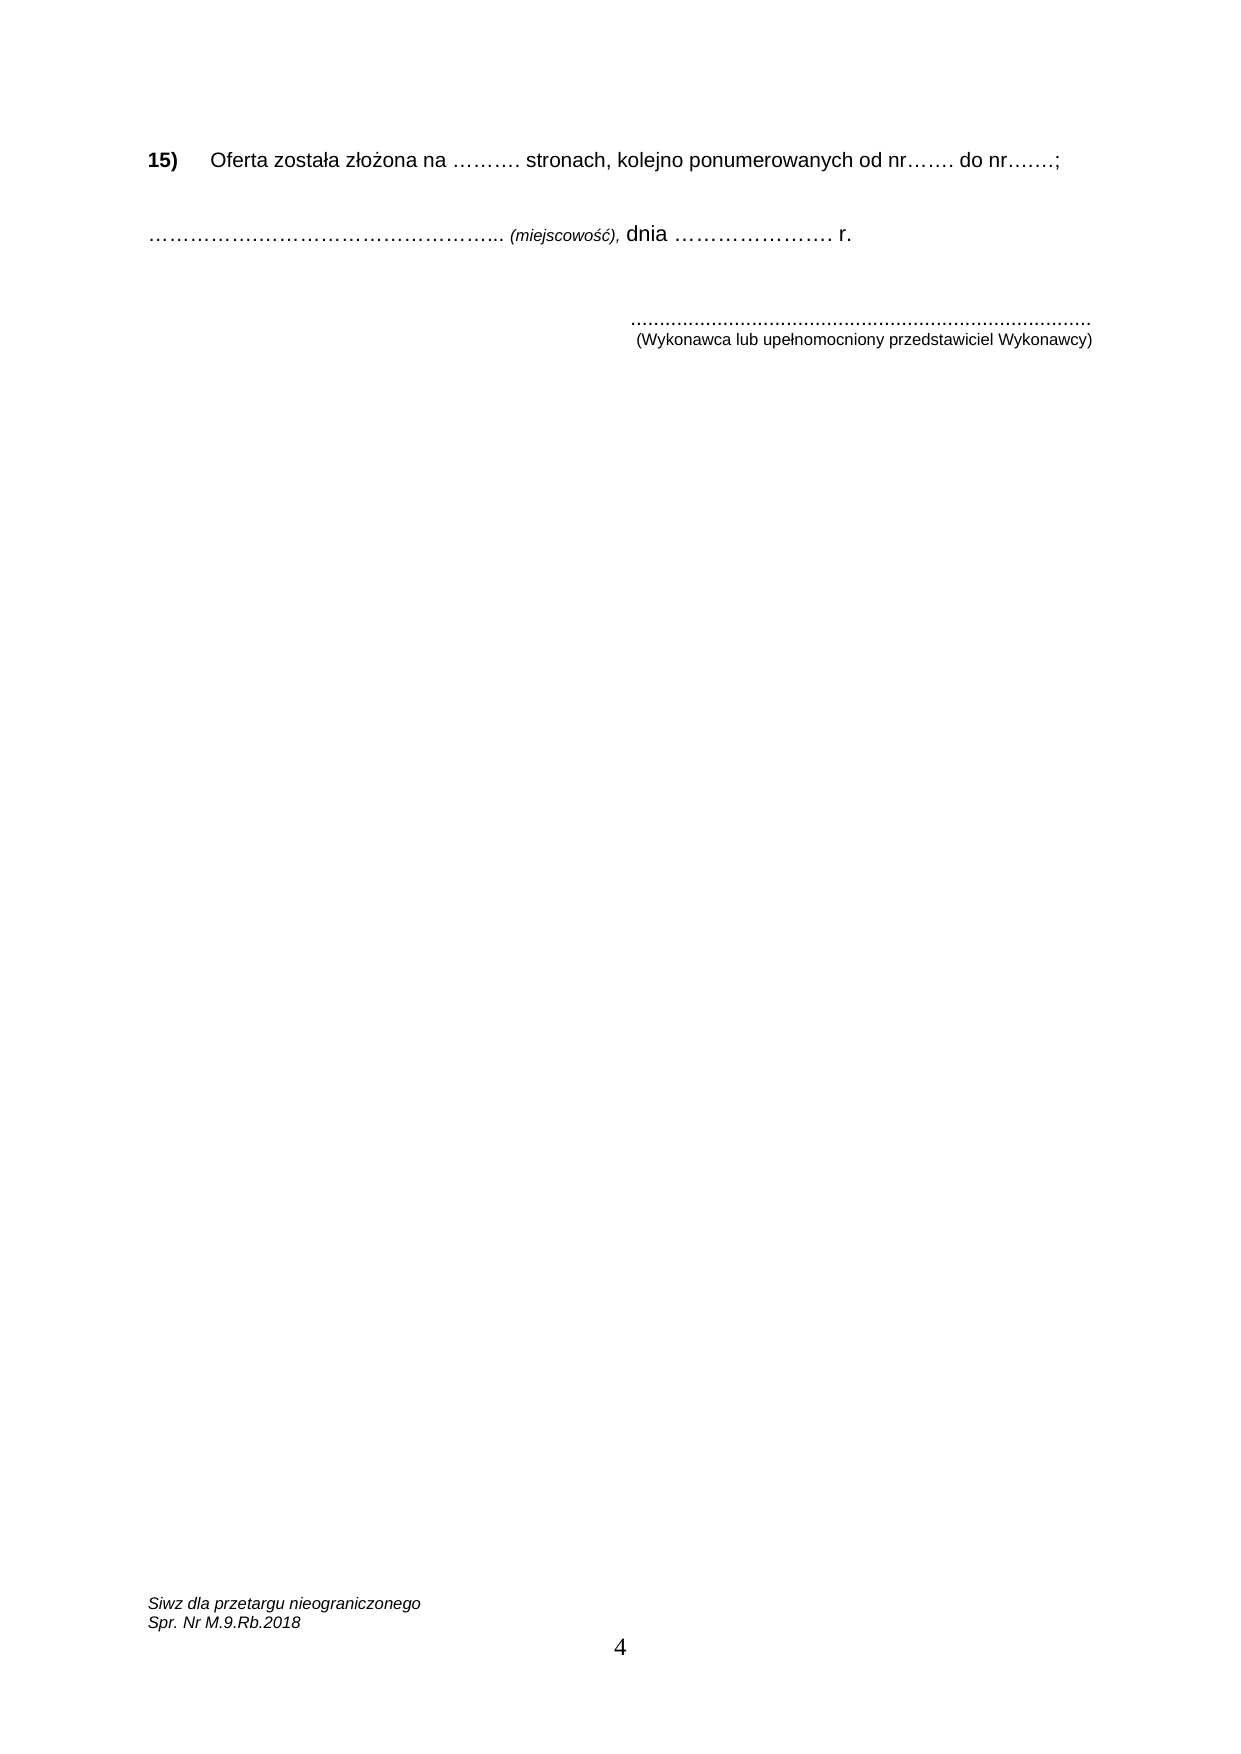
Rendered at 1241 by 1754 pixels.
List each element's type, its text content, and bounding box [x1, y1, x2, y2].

text …………….……………………………... (miejscowość), dnia …………………. r. [148, 221, 1093, 246]
list Oferta została złożona na ………. stronach, kolejno ponumerowanych od nr……. do nr….…; [148, 148, 1123, 172]
text ................................................................................ [148, 306, 1093, 330]
text (Wykonawca lub upełnomocniony przedstawiciel Wykonawcy) [148, 330, 1093, 349]
